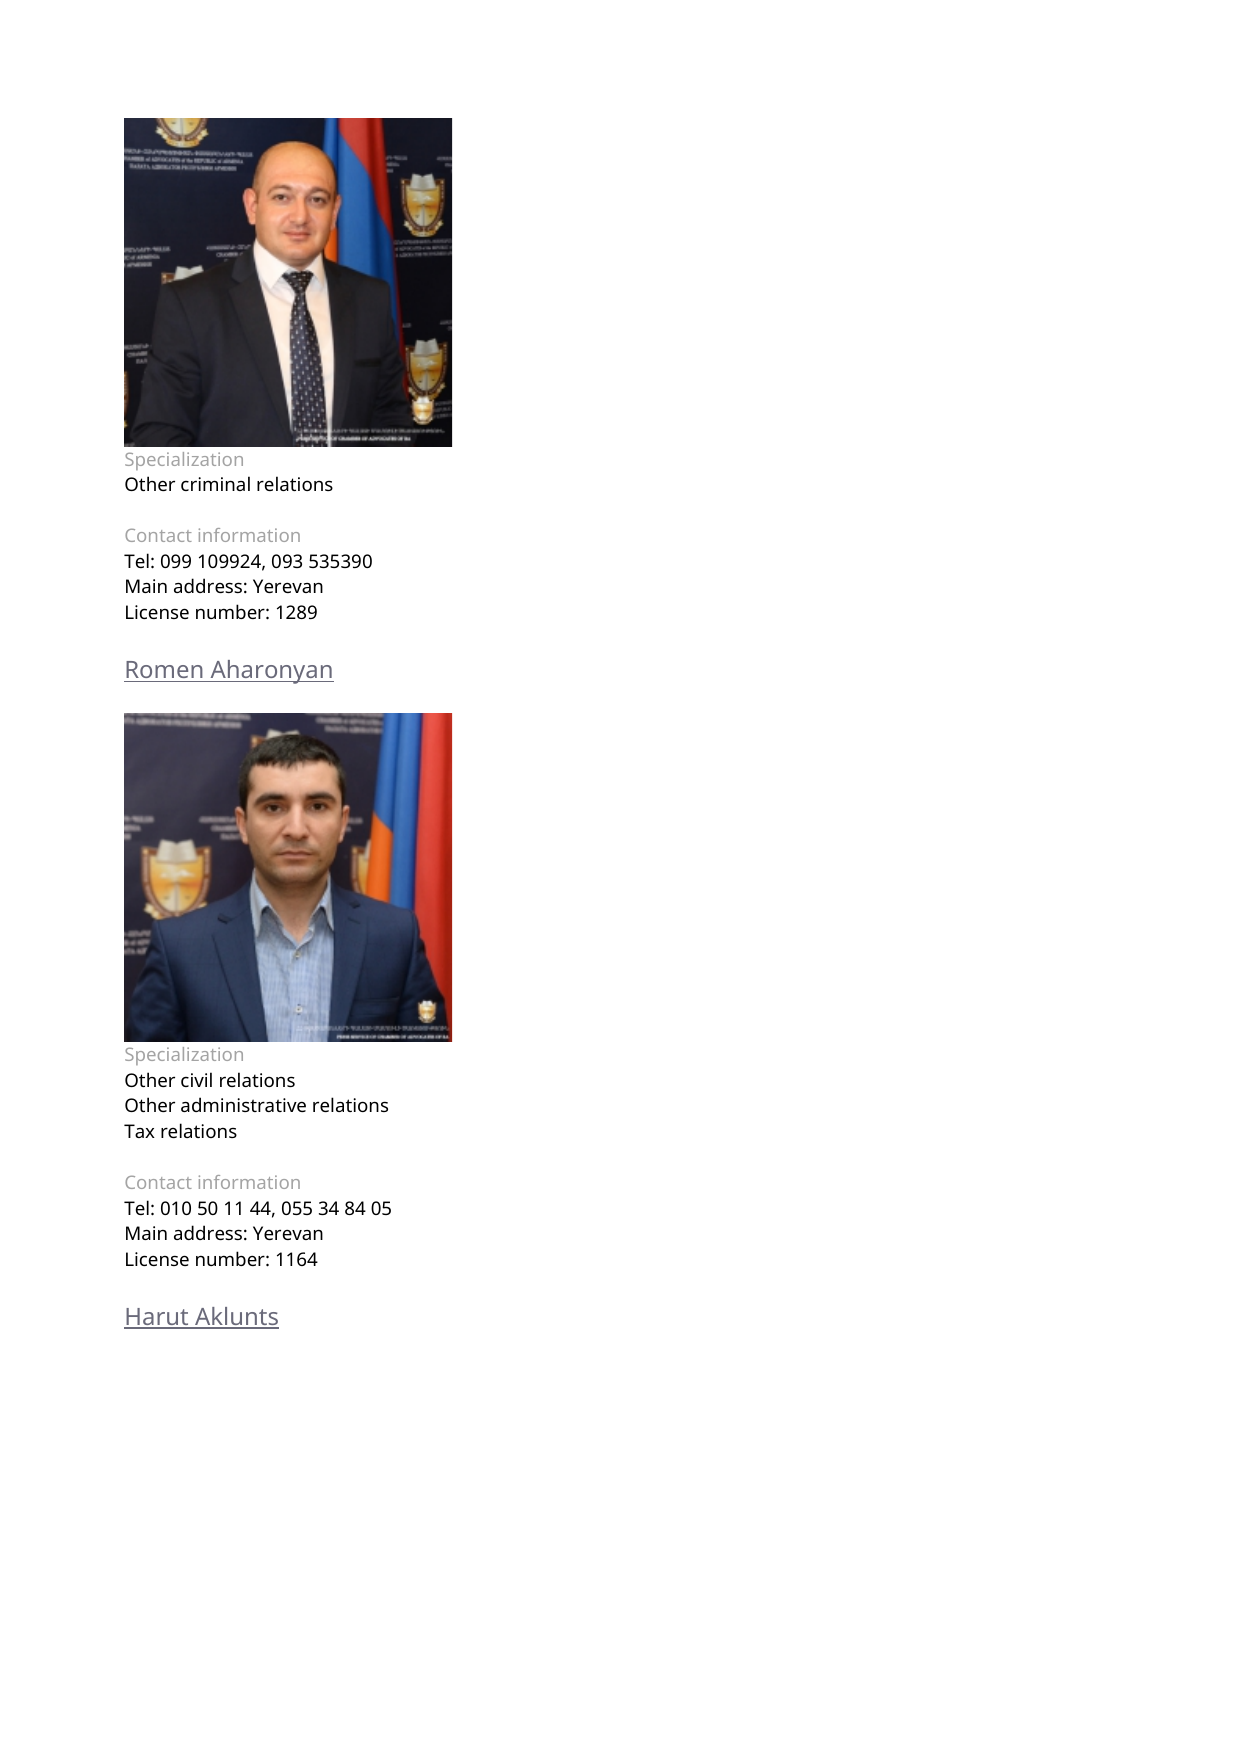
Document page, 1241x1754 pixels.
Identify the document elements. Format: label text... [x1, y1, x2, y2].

text Harut Aklunts [124, 1299, 1092, 1360]
text Specialization Other civil relations Other administrative relations Tax relations Contact information Tel: 010 50 11 44, 055 34 84 05 Main address: Yerevan License number: 1164 [124, 1042, 1092, 1299]
picture [124, 713, 453, 1042]
text Specialization Other criminal relations Contact information Tel: 099 109924, 093 535390 Main address: Yerevan License number: 1289 [124, 446, 1092, 653]
picture [124, 118, 453, 447]
text Romen Aharonyan [124, 653, 1092, 713]
